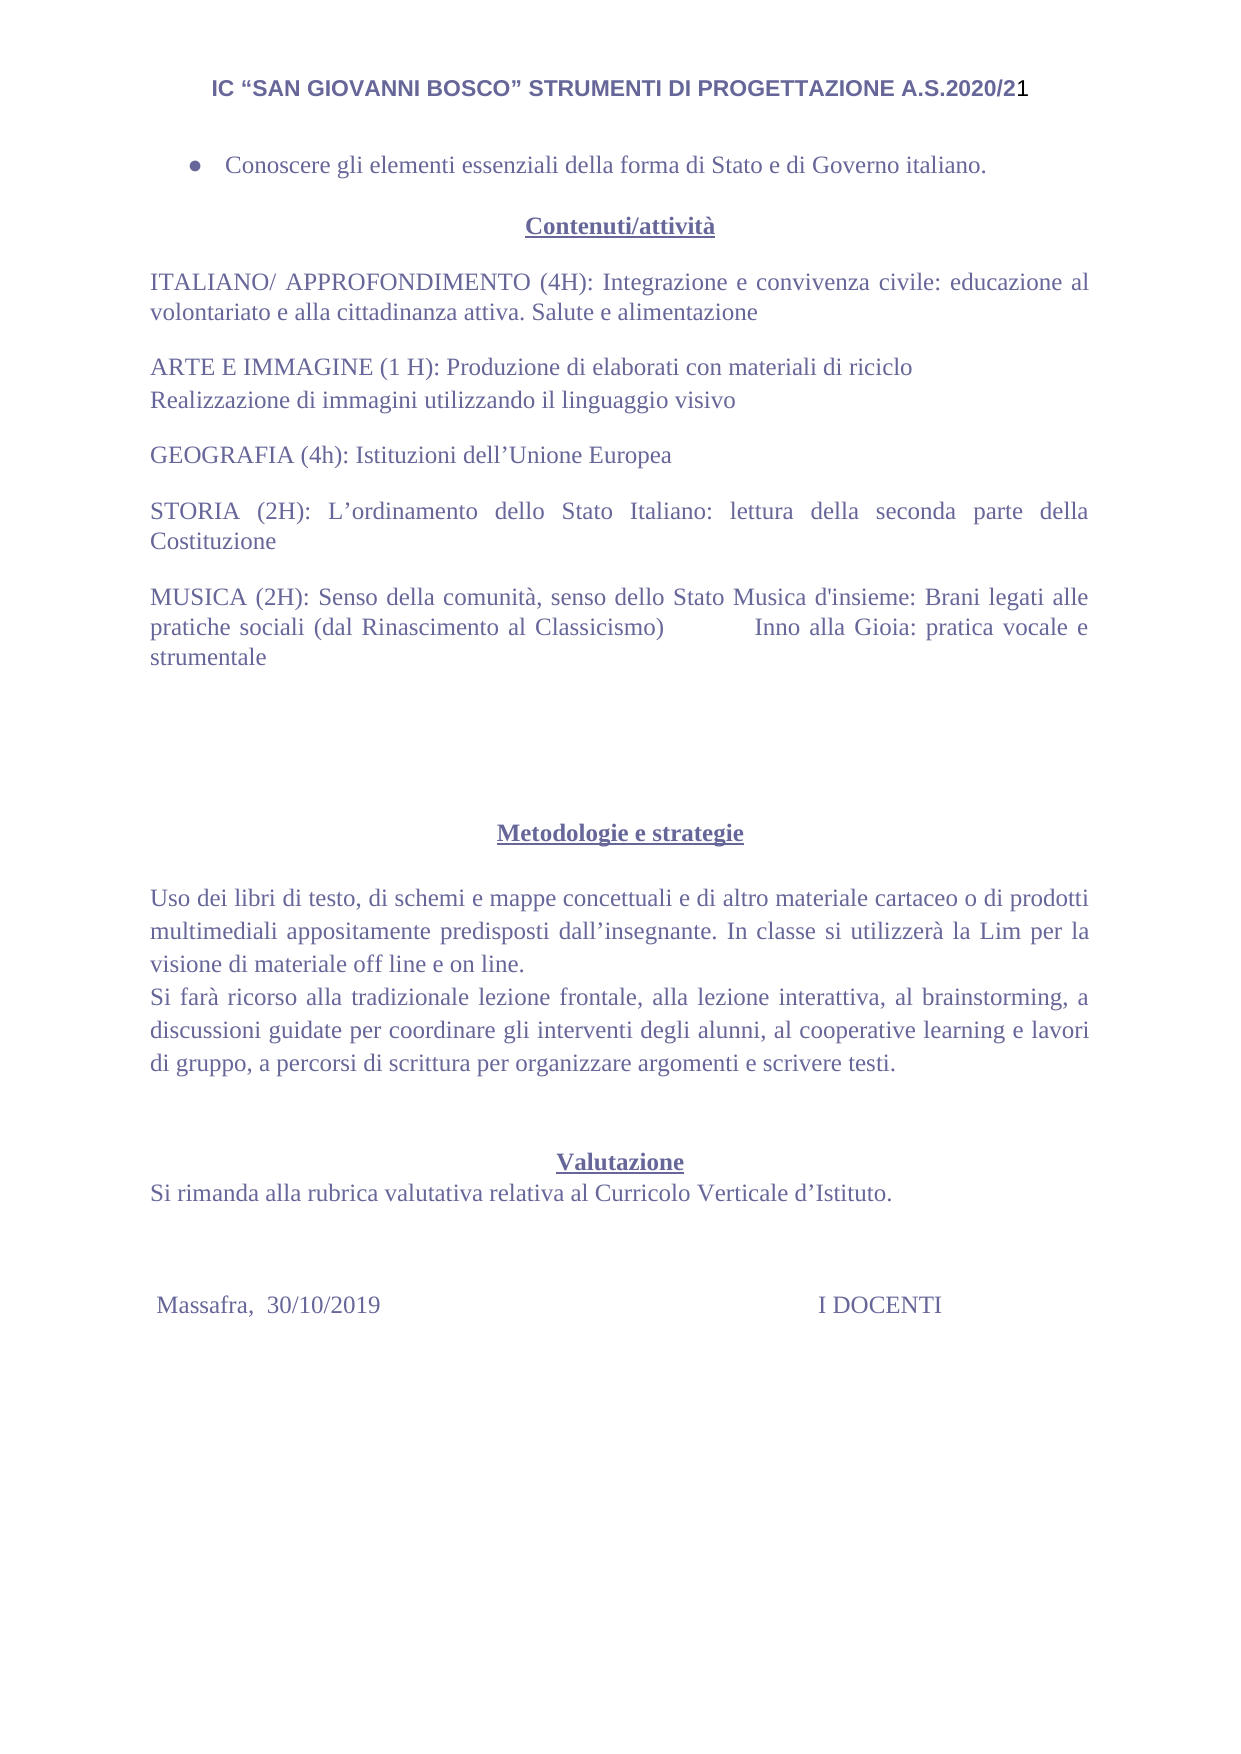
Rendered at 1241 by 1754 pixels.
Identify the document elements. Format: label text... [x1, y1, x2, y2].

text Si farà ricorso alla tradizionale lezione frontale, alla lezione interattiva, al brainstorming, a discussioni guidate per coordinare gli interventi degli alunni, al cooperative learning e lavori di gruppo, a percorsi di scrittura per organizzare argomenti e scrivere testi. [150, 982, 1090, 1077]
text Si rimanda alla rubrica valutativa relativa al Curricolo Verticale d’Istituto. [150, 1178, 1090, 1207]
text ARTE E IMMAGINE (1 H): Produzione di elaborati con materiali di riciclo [150, 352, 1090, 381]
text GEOGRAFIA (4h): Istituzioni dell’Unione Europea [150, 440, 1090, 469]
text Contenuti/attività [150, 211, 1090, 240]
text Valutazione [150, 1147, 1090, 1176]
text Realizzazione di immagini utilizzando il linguaggio visivo [150, 385, 1090, 414]
text MUSICA (2H): Senso della comunità, senso dello Stato Musica d'insieme: Brani legati alle pratiche sociali (dal Rinascimento al Classicismo) Inno alla Gioia: pratica vocale e strumentale [150, 582, 1090, 671]
list Conoscere gli elementi essenziali della forma di Stato e di Governo italiano. [187, 150, 1090, 179]
text ITALIANO/ APPROFONDIMENTO (4H): Integrazione e convivenza civile: educazione al volontariato e alla cittadinanza attiva. Salute e alimentazione [150, 267, 1090, 326]
text STORIA (2H): L’ordinamento dello Stato Italiano: lettura della seconda parte della Costituzione [150, 496, 1090, 555]
text Massafra, 30/10/2019 I DOCENTI [150, 1290, 1090, 1319]
text Metodologie e strategie [150, 818, 1090, 847]
text Uso dei libri di testo, di schemi e mappe concettuali e di altro materiale cartaceo o di prodotti multimediali appositamente predisposti dall’insegnante. In classe si utilizzerà la Lim per la visione di materiale off line e on line. [150, 883, 1090, 978]
